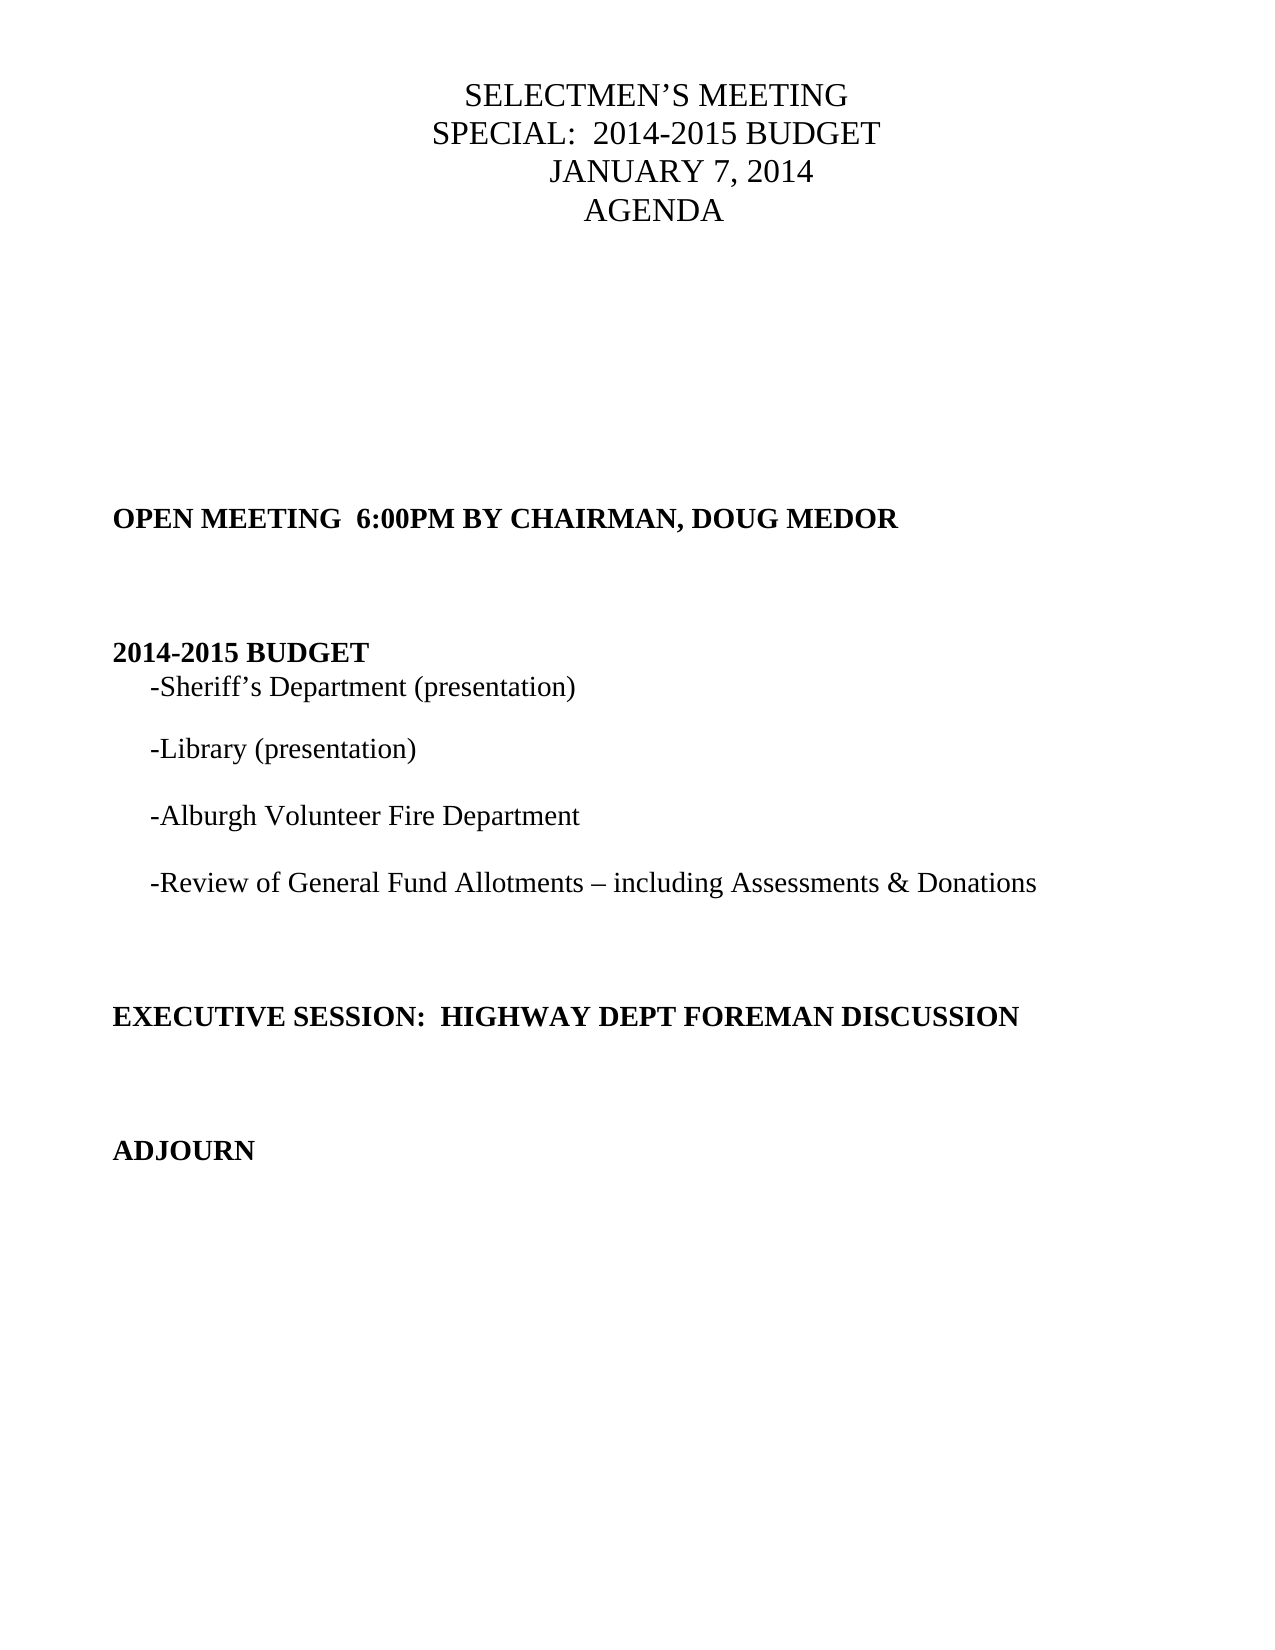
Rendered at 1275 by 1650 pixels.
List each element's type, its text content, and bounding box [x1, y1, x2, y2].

text ADJOURN [112, 1133, 1200, 1167]
text SPECIAL: 2014-2015 BUDGET [75, 113, 1200, 152]
text SELECTMEN’S MEETING [75, 75, 1200, 113]
text -Alburgh Volunteer Fire Department [112, 798, 1200, 831]
text -Library (presentation) [112, 731, 1200, 764]
text AGENDA [375, 190, 1200, 228]
text JANUARY 7, 2014 [75, 152, 1200, 190]
text -Sheriff’s Department (presentation) [112, 669, 1200, 703]
text -Review of General Fund Allotments – including Assessments & Donations [112, 865, 1200, 898]
text 2014-2015 BUDGET [112, 636, 1200, 669]
text EXECUTIVE SESSION: HIGHWAY DEPT FOREMAN DISCUSSION [112, 999, 1200, 1033]
text OPEN MEETING 6:00PM BY CHAIRMAN, DOUG MEDOR [112, 501, 1200, 535]
